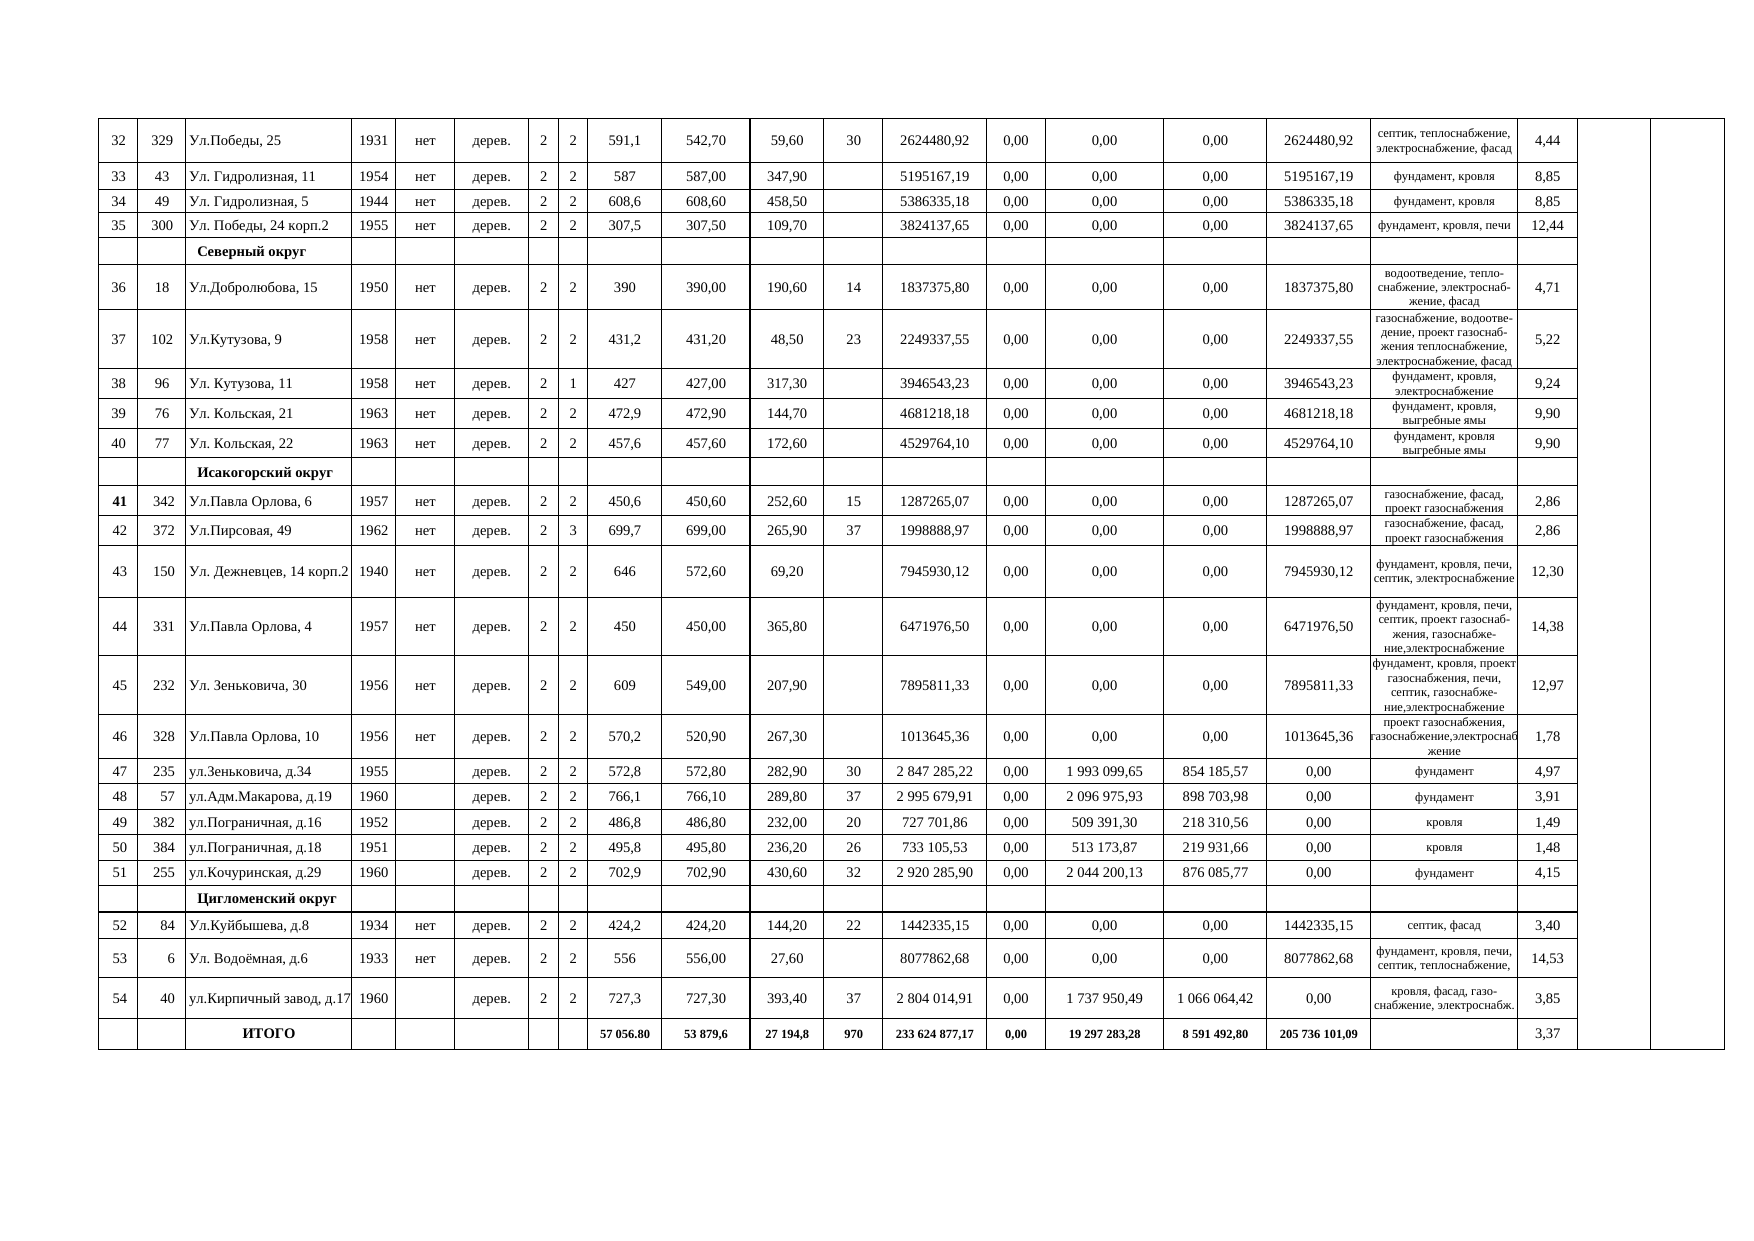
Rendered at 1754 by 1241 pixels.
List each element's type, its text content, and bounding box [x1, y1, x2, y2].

table_cell [352, 238, 395, 263]
table_cell 472,90 [662, 399, 749, 427]
table_cell 0,00 [1046, 516, 1163, 545]
table_cell 854 185,57 [1164, 759, 1266, 783]
table_cell 2249337,55 [1267, 310, 1370, 368]
table_cell [559, 1019, 587, 1049]
table_cell 5,22 [1518, 310, 1577, 368]
table_cell 2 [529, 656, 558, 714]
table_cell 51 [99, 861, 137, 885]
table_cell 0,00 [1046, 369, 1163, 398]
table_cell 2 [529, 265, 558, 309]
table_cell 1287265,07 [1267, 486, 1370, 515]
table_cell 2 [559, 429, 587, 457]
table_cell 300 [138, 213, 185, 237]
table_cell 232 [138, 656, 185, 714]
table_cell 382 [138, 810, 185, 834]
table_cell 1960 [352, 978, 395, 1018]
table_cell 8077862,68 [883, 939, 986, 977]
table_cell [396, 861, 454, 885]
table_cell 0,00 [987, 265, 1045, 309]
table_cell проект газоснабжения, газоснабжение,электроснабжение [1371, 715, 1517, 758]
table_cell 307,5 [588, 213, 661, 237]
table_cell 4529764,10 [883, 429, 986, 457]
table_cell [138, 886, 185, 911]
table_cell 450,6 [588, 486, 661, 515]
table_cell 2,86 [1518, 486, 1577, 515]
table_cell [751, 458, 823, 485]
table_cell 6471976,50 [1267, 598, 1370, 655]
table_cell 702,9 [588, 861, 661, 885]
table_cell [529, 238, 558, 263]
table_cell 50 [99, 835, 137, 859]
table_cell фундамент, кровля, печи, септик, проект газоснаб-жения, газоснабже-ние,электроснабжение [1371, 598, 1517, 655]
table_cell 0,00 [1164, 939, 1266, 977]
table_cell 2 [559, 399, 587, 427]
table_cell 232,00 [751, 810, 823, 834]
table_cell [559, 238, 587, 263]
table_cell 2 [529, 213, 558, 237]
table_cell 2 [529, 810, 558, 834]
table_cell 150 [138, 546, 185, 597]
table_cell 52 [99, 913, 137, 938]
table_cell 1287265,07 [883, 486, 986, 515]
table_cell 44 [99, 598, 137, 655]
table_cell 329 [138, 119, 185, 162]
table_cell 45 [99, 656, 137, 714]
table_cell 109,70 [751, 213, 823, 237]
table_cell 32 [99, 119, 137, 162]
table_cell [987, 458, 1045, 485]
table_cell 2 [559, 978, 587, 1018]
table_cell 190,60 [751, 265, 823, 309]
table_cell 0,00 [1164, 429, 1266, 457]
table_cell 702,90 [662, 861, 749, 885]
table_cell 2 920 285,90 [883, 861, 986, 885]
table_cell [529, 458, 558, 485]
table_cell [883, 238, 986, 263]
table_cell 2,86 [1518, 516, 1577, 545]
table_cell [1371, 458, 1517, 485]
table_cell 69,20 [751, 546, 823, 597]
table_cell Ул. Зеньковича, 30 [186, 656, 351, 714]
table_cell Ул. Гидролизная, 11 [186, 163, 351, 188]
table_cell Ул. Дежневцев, 14 корп.2 [186, 546, 351, 597]
table_cell 252,60 [751, 486, 823, 515]
table_cell фундамент, кровля выгребные ямы [1371, 429, 1517, 457]
table_cell 0,00 [1164, 265, 1266, 309]
table_cell 6471976,50 [883, 598, 986, 655]
table_cell [1518, 238, 1577, 263]
table_cell 1837375,80 [1267, 265, 1370, 309]
table_cell 0,00 [1164, 656, 1266, 714]
table_cell 1,78 [1518, 715, 1577, 758]
table_cell дерев. [455, 516, 528, 545]
table_cell 289,80 [751, 784, 823, 809]
table_cell 1956 [352, 715, 395, 758]
table_cell 342 [138, 486, 185, 515]
table_cell 509 391,30 [1046, 810, 1163, 834]
table_cell [824, 656, 882, 714]
table_cell дерев. [455, 546, 528, 597]
table_cell 46 [99, 715, 137, 758]
table_cell водоотведение, тепло-снабжение, электроснаб-жение, фасад [1371, 265, 1517, 309]
table_cell 0,00 [1164, 715, 1266, 758]
table_cell фундамент [1371, 759, 1517, 783]
table_cell 15 [824, 486, 882, 515]
table_cell [99, 238, 137, 263]
table_cell 390,00 [662, 265, 749, 309]
table_cell 3,37 [1518, 1019, 1577, 1049]
table_cell [1164, 458, 1266, 485]
table_cell дерев. [455, 190, 528, 212]
table_cell Ул. Кутузова, 11 [186, 369, 351, 398]
table_cell 2 [529, 399, 558, 427]
table_cell [396, 835, 454, 859]
table_cell дерев. [455, 784, 528, 809]
table_cell 5195167,19 [883, 163, 986, 188]
table_cell 255 [138, 861, 185, 885]
table_cell 572,60 [662, 546, 749, 597]
table_cell 267,30 [751, 715, 823, 758]
table_cell 30 [824, 759, 882, 783]
table_cell [824, 429, 882, 457]
table_cell 6 [138, 939, 185, 977]
table_cell Ул. Водоёмная, д.6 [186, 939, 351, 977]
table_cell 33 [99, 163, 137, 188]
table_cell 427 [588, 369, 661, 398]
table_cell [352, 1019, 395, 1049]
table_cell дерев. [455, 978, 528, 1018]
table_cell 5386335,18 [1267, 190, 1370, 212]
table_cell 1934 [352, 913, 395, 938]
table_cell 3824137,65 [1267, 213, 1370, 237]
table_cell дерев. [455, 759, 528, 783]
table_cell ул.Кирпичный завод, д.17 [186, 978, 351, 1018]
table_cell 2 [529, 486, 558, 515]
table_cell [559, 886, 587, 911]
table_cell 328 [138, 715, 185, 758]
table_cell фундамент, кровля, выгребные ямы [1371, 399, 1517, 427]
table_cell 0,00 [1046, 119, 1163, 162]
table_cell 0,00 [987, 656, 1045, 714]
table_cell 556,00 [662, 939, 749, 977]
table_cell 572,80 [662, 759, 749, 783]
table_cell [1164, 238, 1266, 263]
table_cell 0,00 [1164, 598, 1266, 655]
table_cell [824, 399, 882, 427]
table_cell 898 703,98 [1164, 784, 1266, 809]
table_cell 0,00 [987, 369, 1045, 398]
table_cell дерев. [455, 861, 528, 885]
table_cell 59,60 [751, 119, 823, 162]
table_cell 1958 [352, 310, 395, 368]
table_cell 0,00 [1267, 835, 1370, 859]
table_cell 32 [824, 861, 882, 885]
table_cell 2 [559, 265, 587, 309]
table_cell 766,10 [662, 784, 749, 809]
table_cell [662, 886, 749, 911]
table_cell дерев. [455, 835, 528, 859]
table_cell 2 [559, 784, 587, 809]
table_cell 1960 [352, 784, 395, 809]
table_cell 0,00 [1046, 399, 1163, 427]
table_cell дерев. [455, 310, 528, 368]
table_cell 1956 [352, 656, 395, 714]
table_cell нет [396, 163, 454, 188]
table_cell 2 [559, 939, 587, 977]
table_cell фундамент, кровля [1371, 190, 1517, 212]
table_cell дерев. [455, 715, 528, 758]
table_cell [529, 1019, 558, 1049]
table_cell 2 [559, 810, 587, 834]
table_cell нет [396, 369, 454, 398]
table_cell 3946543,23 [883, 369, 986, 398]
table_cell [824, 546, 882, 597]
table_cell 1962 [352, 516, 395, 545]
table_cell 424,2 [588, 913, 661, 938]
table_cell 549,00 [662, 656, 749, 714]
table_cell нет [396, 265, 454, 309]
table_cell 0,00 [987, 429, 1045, 457]
table_cell 2 044 200,13 [1046, 861, 1163, 885]
table_cell [1371, 1019, 1517, 1049]
table_cell 2 [559, 598, 587, 655]
table_cell 265,90 [751, 516, 823, 545]
table_cell 0,00 [1164, 119, 1266, 162]
table_cell 766,1 [588, 784, 661, 809]
table_cell [824, 715, 882, 758]
table_cell 0,00 [1046, 429, 1163, 457]
table_cell 20 [824, 810, 882, 834]
table_cell дерев. [455, 213, 528, 237]
table_cell 3 [559, 516, 587, 545]
table_cell 0,00 [1164, 516, 1266, 545]
table_cell 41 [99, 486, 137, 515]
table_cell 1958 [352, 369, 395, 398]
table_cell [1046, 458, 1163, 485]
table_cell 3,40 [1518, 913, 1577, 938]
table_cell 587 [588, 163, 661, 188]
table_cell 1837375,80 [883, 265, 986, 309]
table_cell 587,00 [662, 163, 749, 188]
table_cell 7895811,33 [883, 656, 986, 714]
table_cell 0,00 [1046, 265, 1163, 309]
table_cell [559, 458, 587, 485]
table_cell 2 [559, 190, 587, 212]
table_cell 1013645,36 [883, 715, 986, 758]
table_cell 727,30 [662, 978, 749, 1018]
table_cell 5195167,19 [1267, 163, 1370, 188]
table_cell [824, 598, 882, 655]
table_cell 102 [138, 310, 185, 368]
table_cell 2 [559, 656, 587, 714]
table_cell 1998888,97 [1267, 516, 1370, 545]
table_cell 0,00 [1267, 810, 1370, 834]
table_cell 8,85 [1518, 190, 1577, 212]
table_cell фундамент [1371, 784, 1517, 809]
table_cell нет [396, 546, 454, 597]
table_cell [396, 978, 454, 1018]
table_cell 57 [138, 784, 185, 809]
table_cell [396, 1019, 454, 1049]
table_cell 450 [588, 598, 661, 655]
table_cell 40 [99, 429, 137, 457]
table_cell 2624480,92 [1267, 119, 1370, 162]
table_cell 2 995 679,91 [883, 784, 986, 809]
table_cell 2 [559, 835, 587, 859]
table_cell [824, 213, 882, 237]
table_cell 542,70 [662, 119, 749, 162]
table_cell ул.Пограничная, д.16 [186, 810, 351, 834]
table_cell 1957 [352, 486, 395, 515]
table_cell 2 [559, 213, 587, 237]
table_cell 2 [529, 784, 558, 809]
table_cell 12,44 [1518, 213, 1577, 237]
table_cell [455, 238, 528, 263]
table_cell 2 [529, 310, 558, 368]
table_cell 486,80 [662, 810, 749, 834]
table_cell дерев. [455, 598, 528, 655]
table_cell 37 [824, 978, 882, 1018]
table_cell [588, 886, 661, 911]
table_cell 0,00 [1046, 939, 1163, 977]
table_cell 1951 [352, 835, 395, 859]
table_cell 14,53 [1518, 939, 1577, 977]
table_cell 37 [99, 310, 137, 368]
table_cell 0,00 [1164, 213, 1266, 237]
table_cell дерев. [455, 163, 528, 188]
table_cell 219 931,66 [1164, 835, 1266, 859]
table_cell 19 297 283,28 [1046, 1019, 1163, 1049]
table_cell [99, 458, 137, 485]
table_cell 1,48 [1518, 835, 1577, 859]
table_cell дерев. [455, 913, 528, 938]
table_cell 2 [529, 978, 558, 1018]
table_cell 0,00 [987, 516, 1045, 545]
table_cell фундамент, кровля, проект газоснабжения, печи, септик, газоснабже-ние,электроснабжение [1371, 656, 1517, 714]
table_cell Ул.Павла Орлова, 10 [186, 715, 351, 758]
table_cell нет [396, 913, 454, 938]
table_cell фундамент, кровля, электроснабжение [1371, 369, 1517, 398]
table_cell 0,00 [1046, 486, 1163, 515]
table_cell фундамент, кровля, печи, септик, электроснабжение [1371, 546, 1517, 597]
table_cell 0,00 [1046, 213, 1163, 237]
table_cell [138, 458, 185, 485]
table_cell 1,49 [1518, 810, 1577, 834]
table_cell 0,00 [1164, 913, 1266, 938]
table_cell 0,00 [987, 759, 1045, 783]
table_cell 36 [99, 265, 137, 309]
table_cell 27,60 [751, 939, 823, 977]
table_cell 591,1 [588, 119, 661, 162]
table_cell 144,70 [751, 399, 823, 427]
table_cell 556 [588, 939, 661, 977]
table_cell ул.Адм.Макарова, д.19 [186, 784, 351, 809]
table_cell 1933 [352, 939, 395, 977]
table_cell фундамент, кровля [1371, 163, 1517, 188]
table_cell 1 737 950,49 [1046, 978, 1163, 1018]
table_cell 0,00 [1164, 310, 1266, 368]
table_cell 49 [99, 810, 137, 834]
table_cell 2 [559, 119, 587, 162]
table_cell 4681218,18 [883, 399, 986, 427]
table_cell [1046, 886, 1163, 911]
table_cell 5386335,18 [883, 190, 986, 212]
table_cell 2 847 285,22 [883, 759, 986, 783]
table_cell 4,15 [1518, 861, 1577, 885]
table_cell дерев. [455, 656, 528, 714]
table_cell 42 [99, 516, 137, 545]
table_cell 0,00 [987, 310, 1045, 368]
table_cell газоснабжение, фасад, проект газоснабжения [1371, 516, 1517, 545]
table_cell 2249337,55 [883, 310, 986, 368]
table_cell нет [396, 213, 454, 237]
table_cell [1267, 886, 1370, 911]
table_cell ул.Пограничная, д.18 [186, 835, 351, 859]
table_cell фундамент, кровля, печи, септик, теплоснабжение, [1371, 939, 1517, 977]
table_cell 43 [99, 546, 137, 597]
table_cell 520,90 [662, 715, 749, 758]
table_cell 18 [138, 265, 185, 309]
table_cell 365,80 [751, 598, 823, 655]
table_cell ул.Кочуринская, д.29 [186, 861, 351, 885]
table_cell [455, 886, 528, 911]
table_cell 0,00 [1046, 598, 1163, 655]
table_cell нет [396, 310, 454, 368]
table_cell [396, 458, 454, 485]
table_cell 205 736 101,09 [1267, 1019, 1370, 1049]
table_cell нет [396, 486, 454, 515]
table_cell 0,00 [987, 1019, 1045, 1049]
table_cell 12,30 [1518, 546, 1577, 597]
table_cell кровля [1371, 810, 1517, 834]
table_cell 7945930,12 [1267, 546, 1370, 597]
table_cell 2 [529, 598, 558, 655]
table_cell дерев. [455, 399, 528, 427]
table_cell [824, 886, 882, 911]
table_cell 0,00 [1164, 399, 1266, 427]
table_cell дерев. [455, 119, 528, 162]
table_cell 1 993 099,65 [1046, 759, 1163, 783]
table_cell 495,80 [662, 835, 749, 859]
table_cell Ул. Победы, 24 корп.2 [186, 213, 351, 237]
table_cell [883, 458, 986, 485]
table_cell [1371, 238, 1517, 263]
table_cell дерев. [455, 486, 528, 515]
table_cell 1955 [352, 213, 395, 237]
table_cell 472,9 [588, 399, 661, 427]
table_cell 384 [138, 835, 185, 859]
table_cell 2 [529, 190, 558, 212]
table_cell [396, 784, 454, 809]
table_cell фундамент [1371, 861, 1517, 885]
table_cell 608,6 [588, 190, 661, 212]
table_cell 2 [529, 119, 558, 162]
table_cell [396, 810, 454, 834]
table_cell 1940 [352, 546, 395, 597]
table_cell 4,97 [1518, 759, 1577, 783]
table_cell 0,00 [1046, 310, 1163, 368]
table_cell [455, 1019, 528, 1049]
table_cell 37 [824, 516, 882, 545]
table_cell 48,50 [751, 310, 823, 368]
table_cell ИТОГО [186, 1019, 351, 1049]
table_cell нет [396, 939, 454, 977]
table_cell 2 [559, 310, 587, 368]
table_cell 0,00 [987, 861, 1045, 885]
table_cell 1 [559, 369, 587, 398]
table_cell [396, 886, 454, 911]
table_cell фундамент, кровля, печи [1371, 213, 1517, 237]
table_cell 3,91 [1518, 784, 1577, 809]
table_cell [824, 458, 882, 485]
table_cell 331 [138, 598, 185, 655]
table_cell 727 701,86 [883, 810, 986, 834]
table_cell [455, 458, 528, 485]
table_cell 26 [824, 835, 882, 859]
table_cell 4529764,10 [1267, 429, 1370, 457]
table_cell газоснабжение, водоотве-дение, проект газоснаб-жения теплоснабжение, электроснабжение, фасад [1371, 310, 1517, 368]
table_cell [396, 759, 454, 783]
table_cell 0,00 [1164, 190, 1266, 212]
table_cell 77 [138, 429, 185, 457]
table_cell 0,00 [987, 598, 1045, 655]
table_cell 4,44 [1518, 119, 1577, 162]
table_cell 307,50 [662, 213, 749, 237]
table_cell [1267, 458, 1370, 485]
table_cell Цигломенский округ [186, 886, 351, 911]
table_cell 0,00 [987, 399, 1045, 427]
table_cell [824, 163, 882, 188]
table_cell 572,8 [588, 759, 661, 783]
table_cell [662, 238, 749, 263]
table_cell [883, 886, 986, 911]
table_cell септик, фасад [1371, 913, 1517, 938]
table_cell нет [396, 598, 454, 655]
table_cell ул.Зеньковича, д.34 [186, 759, 351, 783]
table_cell 0,00 [1046, 715, 1163, 758]
table_cell [824, 369, 882, 398]
table_cell Ул. Гидролизная, 5 [186, 190, 351, 212]
table_cell 172,60 [751, 429, 823, 457]
table_cell [662, 458, 749, 485]
table_cell 609 [588, 656, 661, 714]
table_cell [99, 886, 137, 911]
table_cell Ул.Пирсовая, 49 [186, 516, 351, 545]
table_cell 218 310,56 [1164, 810, 1266, 834]
table_cell 0,00 [1164, 369, 1266, 398]
table_cell 2 096 975,93 [1046, 784, 1163, 809]
table_cell 3,85 [1518, 978, 1577, 1018]
table_cell 0,00 [1046, 656, 1163, 714]
table_cell 427,00 [662, 369, 749, 398]
table_cell 0,00 [987, 913, 1045, 938]
table_cell 14,38 [1518, 598, 1577, 655]
table_cell дерев. [455, 429, 528, 457]
table_cell дерев. [455, 265, 528, 309]
table_cell 1931 [352, 119, 395, 162]
table_cell [824, 939, 882, 977]
table_cell 0,00 [987, 163, 1045, 188]
table_cell 47 [99, 759, 137, 783]
table_cell 0,00 [987, 978, 1045, 1018]
table_cell нет [396, 656, 454, 714]
table_cell 317,30 [751, 369, 823, 398]
table_cell 2 [529, 516, 558, 545]
table_cell 40 [138, 978, 185, 1018]
table_cell 513 173,87 [1046, 835, 1163, 859]
table_cell 2 [529, 861, 558, 885]
table_cell 2 [529, 759, 558, 783]
table_cell [99, 1019, 137, 1049]
table_cell 49 [138, 190, 185, 212]
table_cell 236,20 [751, 835, 823, 859]
table_cell Ул.Павла Орлова, 6 [186, 486, 351, 515]
table_cell 2624480,92 [883, 119, 986, 162]
table_cell 0,00 [987, 784, 1045, 809]
table_cell 699,00 [662, 516, 749, 545]
table_cell 8077862,68 [1267, 939, 1370, 977]
table_cell [588, 238, 661, 263]
table_cell 23 [824, 310, 882, 368]
table_cell 0,00 [987, 190, 1045, 212]
table_cell 2 [529, 546, 558, 597]
table_cell 0,00 [987, 486, 1045, 515]
table_cell септик, теплоснабжение, электроснабжение, фасад [1371, 119, 1517, 162]
table_cell 57 056.80 [588, 1019, 661, 1049]
table_cell 282,90 [751, 759, 823, 783]
table_cell 876 085,77 [1164, 861, 1266, 885]
table_cell 2 [529, 913, 558, 938]
table_cell 1963 [352, 399, 395, 427]
table_cell 0,00 [1046, 163, 1163, 188]
table_cell 35 [99, 213, 137, 237]
table_cell 0,00 [987, 939, 1045, 977]
table_cell 7895811,33 [1267, 656, 1370, 714]
table_cell 2 [559, 913, 587, 938]
table_cell [529, 886, 558, 911]
table_cell [751, 886, 823, 911]
table_cell 0,00 [1046, 546, 1163, 597]
table_cell 27 194,8 [751, 1019, 823, 1049]
table_cell [1164, 886, 1266, 911]
table_cell 2 [529, 939, 558, 977]
table_cell 0,00 [987, 213, 1045, 237]
table_cell 207,90 [751, 656, 823, 714]
table_cell [824, 190, 882, 212]
table_cell нет [396, 429, 454, 457]
table_cell 1960 [352, 861, 395, 885]
table_cell 0,00 [1046, 190, 1163, 212]
table_cell 22 [824, 913, 882, 938]
table_cell 2 [559, 486, 587, 515]
table_cell 12,97 [1518, 656, 1577, 714]
table_cell [1518, 886, 1577, 911]
table_cell [1046, 238, 1163, 263]
table_cell 0,00 [1164, 486, 1266, 515]
table_cell 733 105,53 [883, 835, 986, 859]
table_cell 3946543,23 [1267, 369, 1370, 398]
table_cell Ул.Добролюбова, 15 [186, 265, 351, 309]
table_cell 608,60 [662, 190, 749, 212]
table_cell нет [396, 715, 454, 758]
table_cell 1442335,15 [1267, 913, 1370, 938]
table_cell 1963 [352, 429, 395, 457]
table_cell 9,24 [1518, 369, 1577, 398]
table_cell 727,3 [588, 978, 661, 1018]
table_cell [1267, 238, 1370, 263]
table_cell 347,90 [751, 163, 823, 188]
table_cell 30 [824, 119, 882, 162]
table_cell Ул. Кольская, 21 [186, 399, 351, 427]
table_cell 0,00 [1267, 784, 1370, 809]
table_cell 1 066 064,42 [1164, 978, 1266, 1018]
table_cell нет [396, 516, 454, 545]
table_cell [824, 238, 882, 263]
table_cell 431,2 [588, 310, 661, 368]
table_cell [1371, 886, 1517, 911]
table_cell 2 [559, 163, 587, 188]
table_cell 390 [588, 265, 661, 309]
table_cell газоснабжение, фасад, проект газоснабжения [1371, 486, 1517, 515]
table_cell [396, 238, 454, 263]
table_cell 1952 [352, 810, 395, 834]
table_cell 96 [138, 369, 185, 398]
table_cell [138, 1019, 185, 1049]
table_cell 424,20 [662, 913, 749, 938]
table_cell 76 [138, 399, 185, 427]
table_cell 235 [138, 759, 185, 783]
table_cell 3824137,65 [883, 213, 986, 237]
table_cell 2 [559, 861, 587, 885]
table_cell 84 [138, 913, 185, 938]
table_cell 39 [99, 399, 137, 427]
table_cell 450,00 [662, 598, 749, 655]
table_cell 2 [529, 715, 558, 758]
table_cell 0,00 [987, 835, 1045, 859]
table_cell 1955 [352, 759, 395, 783]
table_cell 486,8 [588, 810, 661, 834]
table_cell 646 [588, 546, 661, 597]
table_cell 0,00 [1164, 163, 1266, 188]
table_cell [987, 238, 1045, 263]
table_cell 1957 [352, 598, 395, 655]
table_cell 393,40 [751, 978, 823, 1018]
table_cell 2 [559, 759, 587, 783]
table_cell [987, 886, 1045, 911]
table_cell 1944 [352, 190, 395, 212]
table_cell 54 [99, 978, 137, 1018]
table_cell 4681218,18 [1267, 399, 1370, 427]
table_cell 144,20 [751, 913, 823, 938]
table_cell 2 [559, 546, 587, 597]
table_cell 2 [529, 429, 558, 457]
table_cell нет [396, 119, 454, 162]
table_cell 495,8 [588, 835, 661, 859]
table_cell 1013645,36 [1267, 715, 1370, 758]
table_cell 14 [824, 265, 882, 309]
table_cell Ул.Куйбышева, д.8 [186, 913, 351, 938]
table_cell 1442335,15 [883, 913, 986, 938]
table_cell 0,00 [1267, 978, 1370, 1018]
table_cell Исакогорский округ [186, 458, 351, 485]
table_cell [588, 458, 661, 485]
table_cell Ул.Павла Орлова, 4 [186, 598, 351, 655]
table_cell [1518, 458, 1577, 485]
table_cell 0,00 [1267, 759, 1370, 783]
table_cell 2 [559, 715, 587, 758]
table_cell 9,90 [1518, 429, 1577, 457]
table_cell 1998888,97 [883, 516, 986, 545]
table_cell 2 [529, 163, 558, 188]
table_cell 0,00 [1164, 546, 1266, 597]
table_cell 457,6 [588, 429, 661, 457]
table_cell нет [396, 190, 454, 212]
table_cell [352, 886, 395, 911]
table_cell 233 624 877,17 [883, 1019, 986, 1049]
table_cell 430,60 [751, 861, 823, 885]
table_cell 38 [99, 369, 137, 398]
table_cell 0,00 [987, 715, 1045, 758]
table_cell 699,7 [588, 516, 661, 545]
table_cell дерев. [455, 810, 528, 834]
table_cell 1950 [352, 265, 395, 309]
table_cell Ул.Кутузова, 9 [186, 310, 351, 368]
table_cell 0,00 [987, 119, 1045, 162]
table_cell 458,50 [751, 190, 823, 212]
table_cell кровля, фасад, газо-снабжение, электроснабж. [1371, 978, 1517, 1018]
table_cell Ул.Победы, 25 [186, 119, 351, 162]
table_cell 2 804 014,91 [883, 978, 986, 1018]
table_cell 53 879,6 [662, 1019, 749, 1049]
table_cell 372 [138, 516, 185, 545]
table_cell 4,71 [1518, 265, 1577, 309]
table_cell Северный округ [186, 238, 351, 263]
table_cell 8,85 [1518, 163, 1577, 188]
table_cell 7945930,12 [883, 546, 986, 597]
table_cell 0,00 [1267, 861, 1370, 885]
table_cell [352, 458, 395, 485]
table_cell 48 [99, 784, 137, 809]
table_cell 0,00 [1046, 913, 1163, 938]
table_cell 2 [529, 835, 558, 859]
table_cell дерев. [455, 369, 528, 398]
table_cell 2 [529, 369, 558, 398]
table_cell 570,2 [588, 715, 661, 758]
table_cell 1954 [352, 163, 395, 188]
table_cell 0,00 [987, 810, 1045, 834]
table_cell 450,60 [662, 486, 749, 515]
table_cell 431,20 [662, 310, 749, 368]
table_cell 457,60 [662, 429, 749, 457]
table_cell 9,90 [1518, 399, 1577, 427]
table_cell Ул. Кольская, 22 [186, 429, 351, 457]
table_cell [138, 238, 185, 263]
table_cell нет [396, 399, 454, 427]
table_cell 43 [138, 163, 185, 188]
table_cell 37 [824, 784, 882, 809]
table_cell [751, 238, 823, 263]
table_cell кровля [1371, 835, 1517, 859]
table_cell 53 [99, 939, 137, 977]
table_cell 0,00 [987, 546, 1045, 597]
table_cell 34 [99, 190, 137, 212]
table_cell дерев. [455, 939, 528, 977]
table_cell 970 [824, 1019, 882, 1049]
table_cell 8 591 492,80 [1164, 1019, 1266, 1049]
